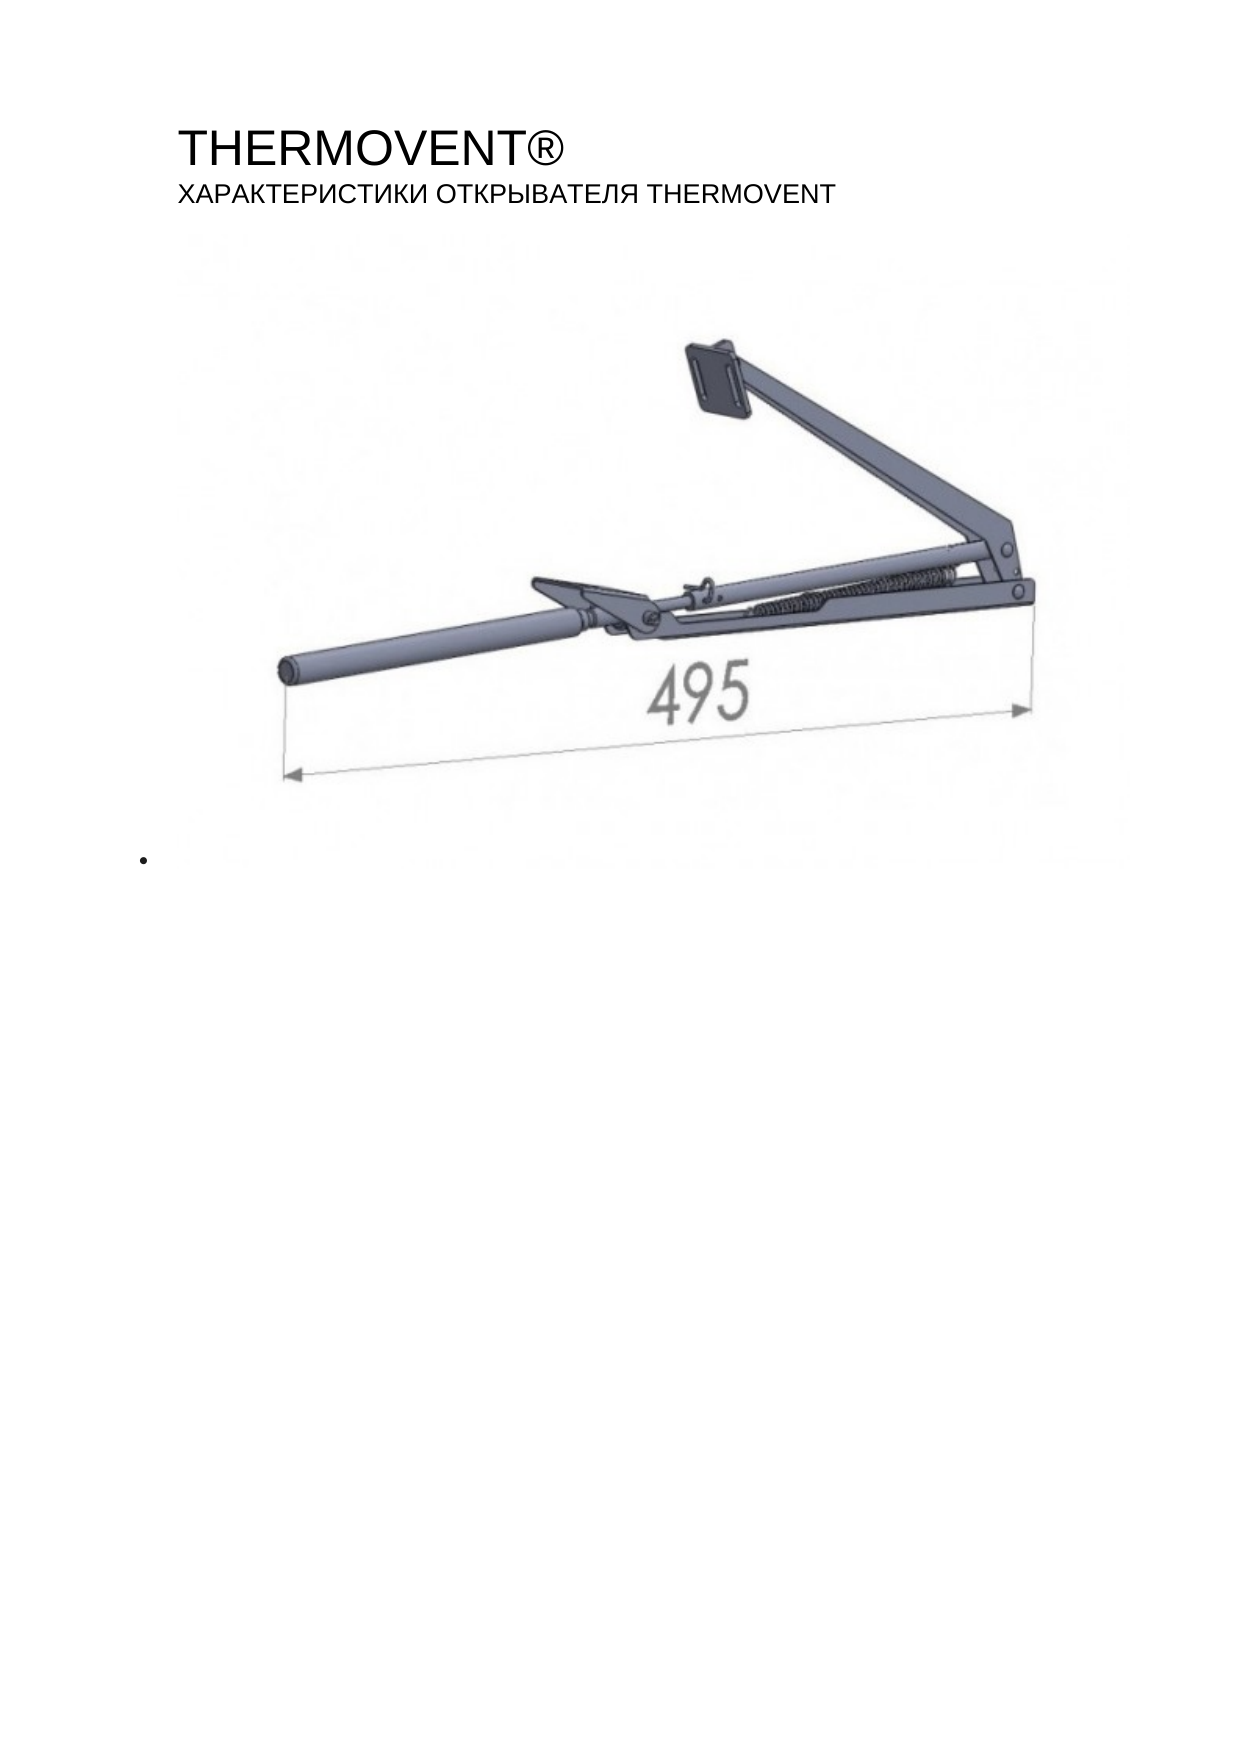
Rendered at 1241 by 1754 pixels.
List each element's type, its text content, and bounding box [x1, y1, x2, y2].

text ХАРАКТЕРИСТИКИ ОТКРЫВАТЕЛЯ THERMOVENT [177, 178, 1152, 209]
picture [177, 234, 1131, 869]
text THERMOVENT® [177, 118, 1152, 176]
